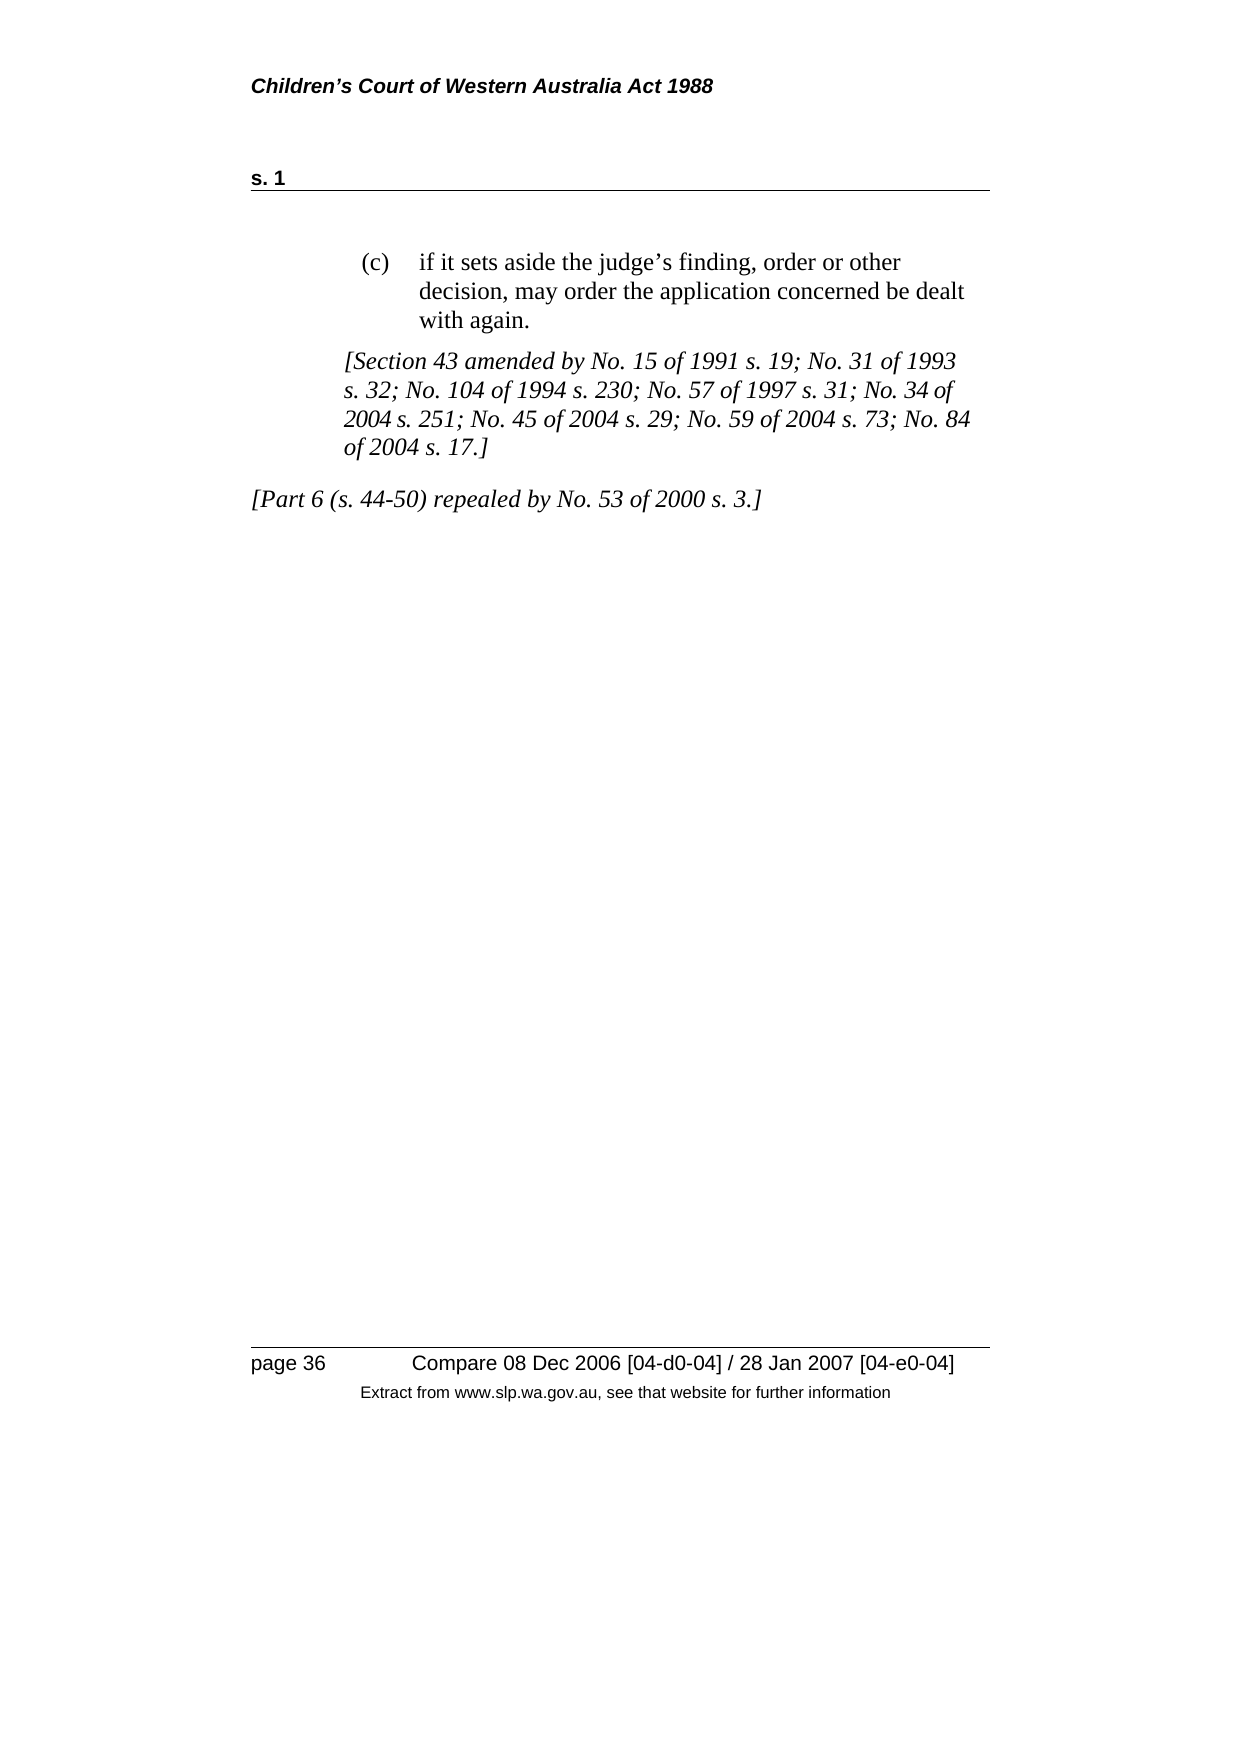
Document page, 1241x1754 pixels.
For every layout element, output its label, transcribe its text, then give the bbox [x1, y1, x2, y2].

text [Part 6 (s. 44-50) repealed by No. 53 of 2000 s. 3.] [251, 484, 990, 513]
text (c) if it sets aside the judge’s finding, order or other decision, may order the application concerned be dealt with again. [251, 247, 990, 334]
text [Section 43 amended by No. 15 of 1991 s. 19; No. 31 of 1993 s. 32; No. 104 of 1994 s. 230; No. 57 of 1997 s. 31; No. 34 of 2004 s. 251; No. 45 of 2004 s. 29; No. 59 of 2004 s. 73; No. 84 of 2004 s. 17.] [251, 346, 990, 461]
